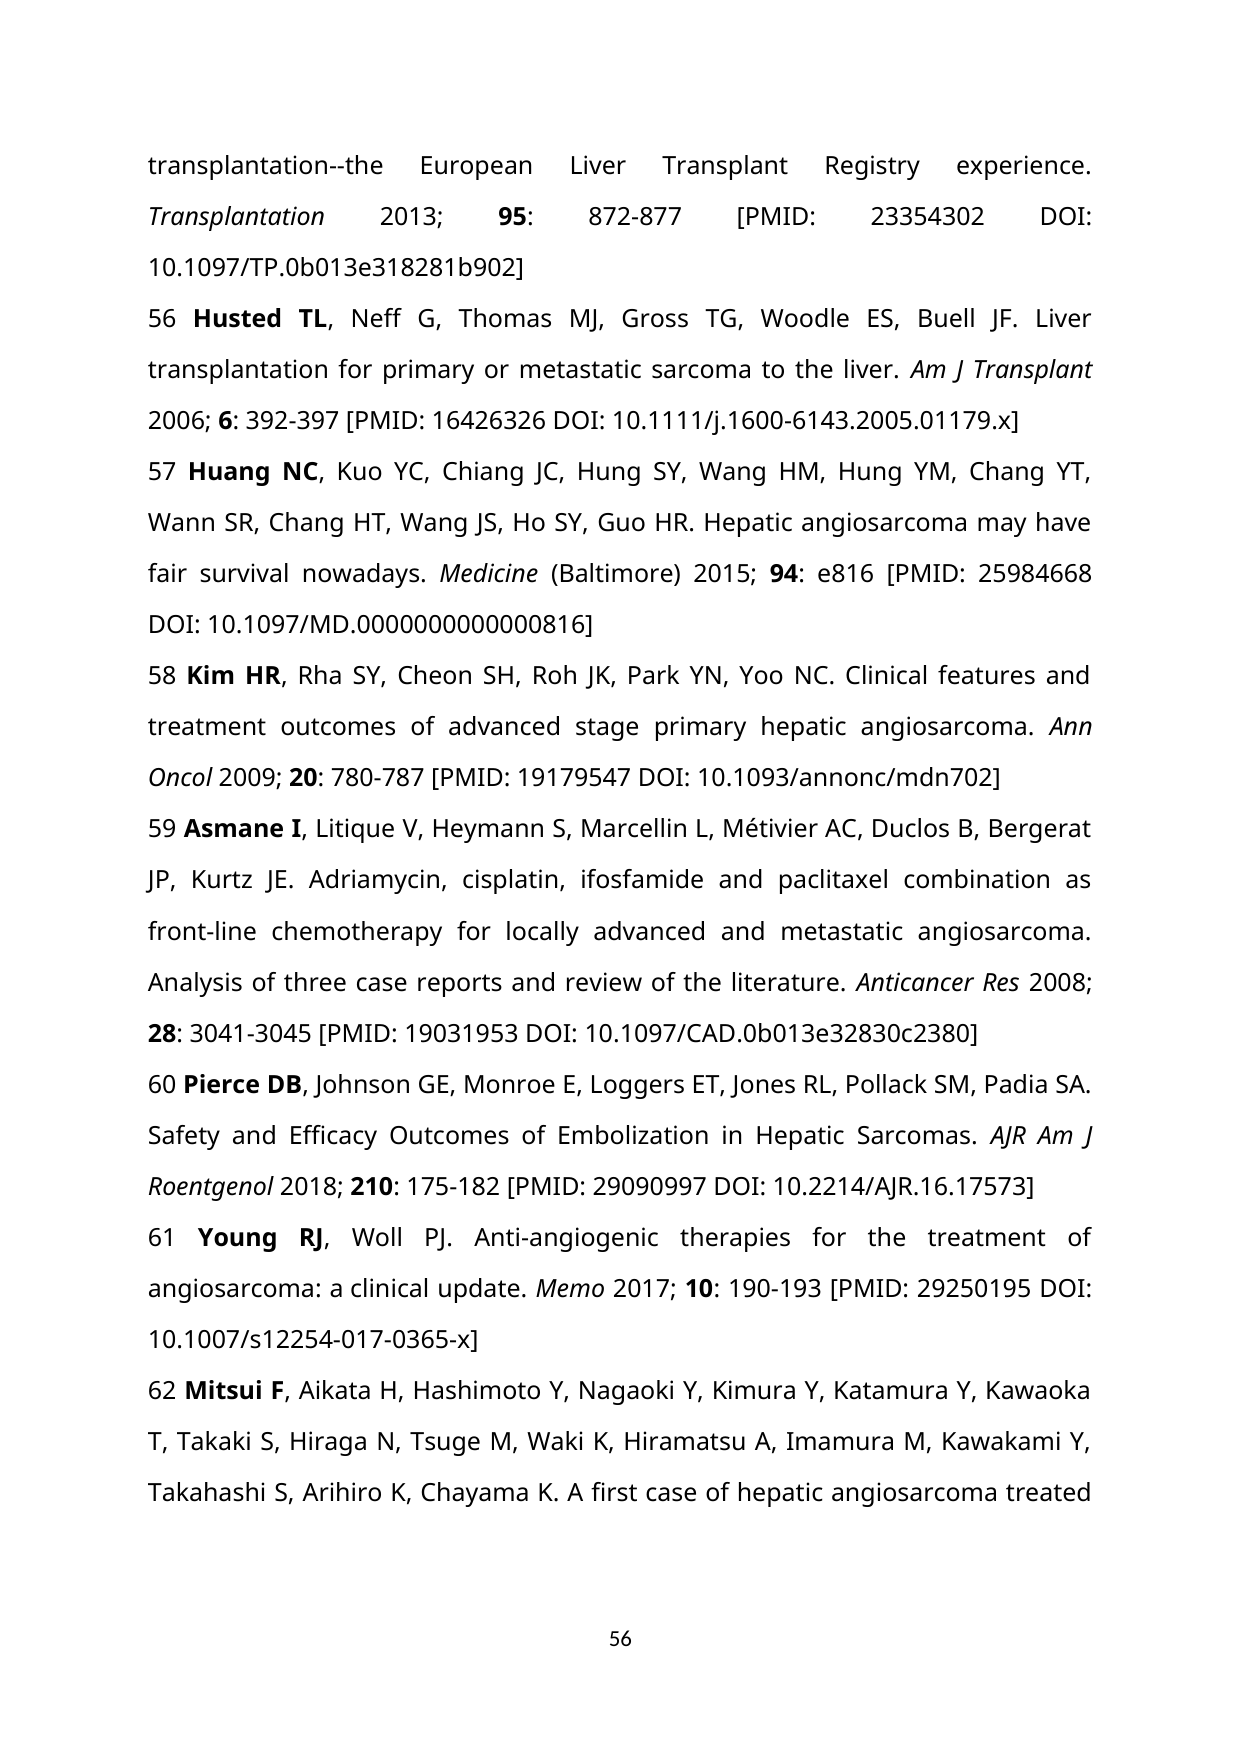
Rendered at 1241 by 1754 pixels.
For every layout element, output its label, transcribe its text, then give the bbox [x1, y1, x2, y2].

text 56 Husted TL, Neff G, Thomas MJ, Gross TG, Woodle ES, Buell JF. Liver transplantation for primary or metastatic sarcoma to the liver. Am J Transplant 2006; 6: 392-397 [PMID: 16426326 DOI: 10.1111/j.1600-6143.2005.01179.x] [148, 301, 1093, 437]
text 57 Huang NC, Kuo YC, Chiang JC, Hung SY, Wang HM, Hung YM, Chang YT, Wann SR, Chang HT, Wang JS, Ho SY, Guo HR. Hepatic angiosarcoma may have fair survival nowadays. Medicine (Baltimore) 2015; 94: e816 [PMID: 25984668 DOI: 10.1097/MD.0000000000000816] [148, 454, 1093, 641]
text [148, 1373, 1093, 1509]
text 60 Pierce DB, Johnson GE, Monroe E, Loggers ET, Jones RL, Pollack SM, Padia SA. Safety and Efficacy Outcomes of Embolization in Hepatic Sarcomas. AJR Am J Roentgenol 2018; 210: 175-182 [PMID: 29090997 DOI: 10.2214/AJR.16.17573] [148, 1066, 1093, 1202]
text 59 Asmane I, Litique V, Heymann S, Marcellin L, Métivier AC, Duclos B, Bergerat JP, Kurtz JE. Adriamycin, cisplatin, ifosfamide and paclitaxel combination as front-line chemotherapy for locally advanced and metastatic angiosarcoma. Analysis of three case reports and review of the literature. Anticancer Res 2008; 28: 3041-3045 [PMID: 19031953 DOI: 10.1097/CAD.0b013e32830c2380] [148, 811, 1093, 1049]
text 58 Kim HR, Rha SY, Cheon SH, Roh JK, Park YN, Yoo NC. Clinical features and treatment outcomes of advanced stage primary hepatic angiosarcoma. Ann Oncol 2009; 20: 780-787 [PMID: 19179547 DOI: 10.1093/annonc/mdn702] [148, 658, 1093, 794]
text 61 Young RJ, Woll PJ. Anti-angiogenic therapies for the treatment of angiosarcoma: a clinical update. Memo 2017; 10: 190-193 [PMID: 29250195 DOI: 10.1007/s12254-017-0365-x] [148, 1219, 1093, 1356]
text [148, 148, 1093, 284]
